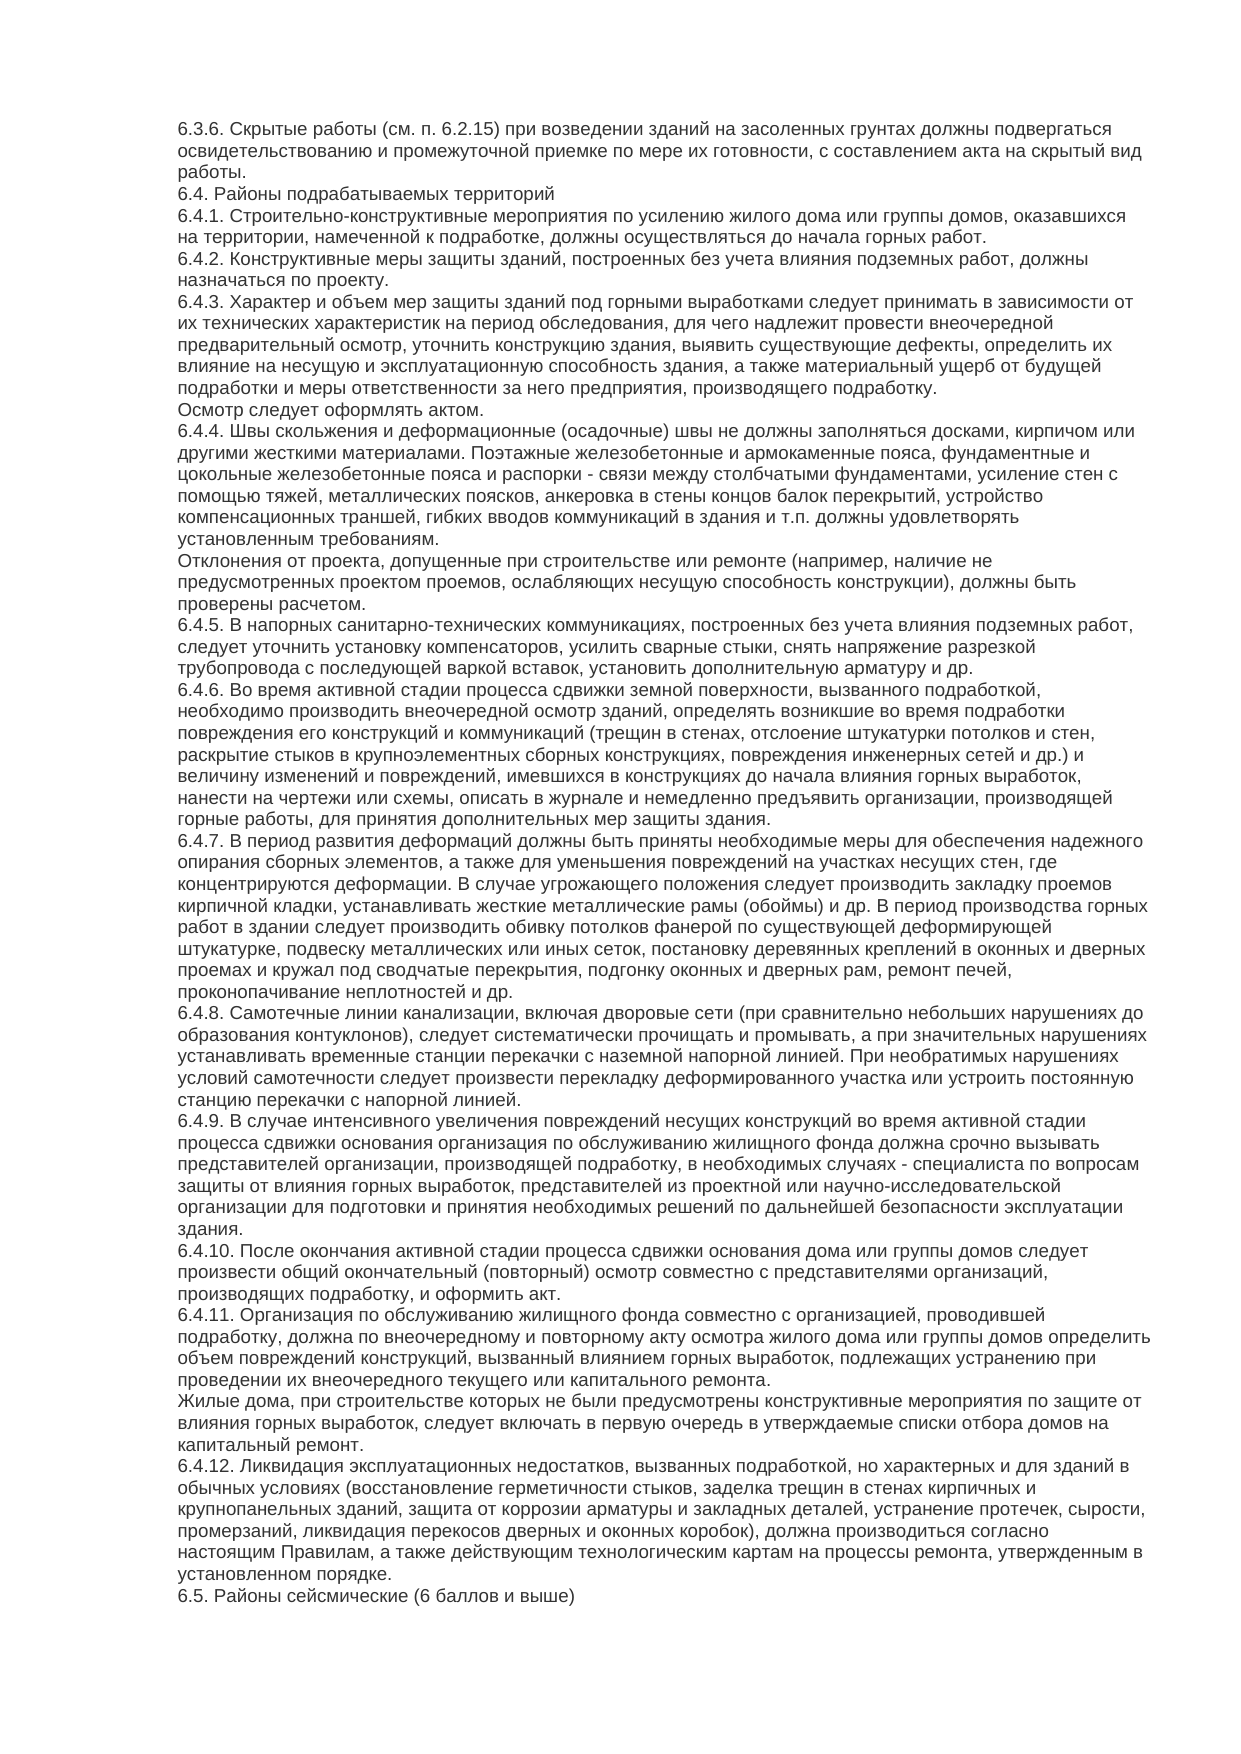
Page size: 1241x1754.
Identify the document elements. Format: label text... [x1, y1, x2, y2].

text 6.4.11. Организация по обслуживанию жилищного фонда совместно с организацией, проводившей подработку, должна по внеочередному и повторному акту осмотра жилого дома или группы домов определить объем повреждений конструкций, вызванный влиянием горных выработок, подлежащих устранению при проведении их внеочередного текущего или капитального ремонта. [177, 1304, 1152, 1390]
text 6.4. Районы подрабатываемых территорий [177, 183, 1152, 204]
text 6.4.5. В напорных санитарно-технических коммуникациях, построенных без учета влияния подземных работ, следует уточнить установку компенсаторов, усилить сварные стыки, снять напряжение разрезкой трубопровода с последующей варкой вставок, установить дополнительную арматуру и др. [177, 614, 1152, 679]
text 6.4.2. Конструктивные меры защиты зданий, построенных без учета влияния подземных работ, должны назначаться по проекту. [177, 247, 1152, 291]
text 6.4.3. Характер и объем мер защиты зданий под горными выработками следует принимать в зависимости от их технических характеристик на период обследования, для чего надлежит провести внеочередной предварительный осмотр, уточнить конструкцию здания, выявить существующие дефекты, определить их влияние на несущую и эксплуатационную способность здания, а также материальный ущерб от будущей подработки и меры ответственности за него предприятия, производящего подработку. [177, 291, 1152, 398]
text 6.4.9. В случае интенсивного увеличения повреждений несущих конструкций во время активной стадии процесса сдвижки основания организация по обслуживанию жилищного фонда должна срочно вызывать представителей организации, производящей подработку, в необходимых случаях - специалиста по вопросам защиты от влияния горных выработок, представителей из проектной или научно-исследовательской организации для подготовки и принятия необходимых решений по дальнейшей безопасности эксплуатации здания. [177, 1110, 1152, 1239]
text 6.4.6. Во время активной стадии процесса сдвижки земной поверхности, вызванного подработкой, необходимо производить внеочередной осмотр зданий, определять возникшие во время подработки повреждения его конструкций и коммуникаций (трещин в стенах, отслоение штукатурки потолков и стен, раскрытие стыков в крупноэлементных сборных конструкциях, повреждения инженерных сетей и др.) и величину изменений и повреждений, имевшихся в конструкциях до начала влияния горных выработок, нанести на чертежи или схемы, описать в журнале и немедленно предъявить организации, производящей горные работы, для принятия дополнительных мер защиты здания. [177, 679, 1152, 830]
text 6.3.6. Скрытые работы (см. п. 6.2.15) при возведении зданий на засоленных грунтах должны подвергаться освидетельствованию и промежуточной приемке по мере их готовности, с составлением акта на скрытый вид работы. [177, 118, 1152, 183]
text Осмотр следует оформлять актом. [177, 398, 1152, 420]
text 6.4.7. В период развития деформаций должны быть приняты необходимые меры для обеспечения надежного опирания сборных элементов, а также для уменьшения повреждений на участках несущих стен, где концентрируются деформации. В случае угрожающего положения следует производить закладку проемов кирпичной кладки, устанавливать жесткие металлические рамы (обоймы) и др. В период производства горных работ в здании следует производить обивку потолков фанерой по существующей деформирующей штукатурке, подвеску металлических или иных сеток, постановку деревянных креплений в оконных и дверных проемах и кружал под сводчатые перекрытия, подгонку оконных и дверных рам, ремонт печей, проконопачивание неплотностей и др. [177, 830, 1152, 1002]
text Жилые дома, при строительстве которых не были предусмотрены конструктивные мероприятия по защите от влияния горных выработок, следует включать в первую очередь в утверждаемые списки отбора домов на капитальный ремонт. [177, 1390, 1152, 1455]
text 6.4.12. Ликвидация эксплуатационных недостатков, вызванных подработкой, но характерных и для зданий в обычных условиях (восстановление герметичности стыков, заделка трещин в стенах кирпичных и крупнопанельных зданий, защита от коррозии арматуры и закладных деталей, устранение протечек, сырости, промерзаний, ликвидация перекосов дверных и оконных коробок), должна производиться согласно настоящим Правилам, а также действующим технологическим картам на процессы ремонта, утвержденным в установленном порядке. [177, 1455, 1152, 1584]
text Отклонения от проекта, допущенные при строительстве или ремонте (например, наличие не предусмотренных проектом проемов, ослабляющих несущую способность конструкции), должны быть проверены расчетом. [177, 549, 1152, 614]
text 6.4.1. Строительно-конструктивные мероприятия по усилению жилого дома или группы домов, оказавшихся на территории, намеченной к подработке, должны осуществляться до начала горных работ. [177, 204, 1152, 247]
text 6.4.10. После окончания активной стадии процесса сдвижки основания дома или группы домов следует произвести общий окончательный (повторный) осмотр совместно с представителями организаций, производящих подработку, и оформить акт. [177, 1239, 1152, 1304]
text 6.4.8. Самотечные линии канализации, включая дворовые сети (при сравнительно небольших нарушениях до образования контуклонов), следует систематически прочищать и промывать, а при значительных нарушениях устанавливать временные станции перекачки с наземной напорной линией. При необратимых нарушениях условий самотечности следует произвести перекладку деформированного участка или устроить постоянную станцию перекачки с напорной линией. [177, 1002, 1152, 1110]
text 6.5. Районы сейсмические (6 баллов и выше) [177, 1584, 1152, 1606]
text 6.4.4. Швы скольжения и деформационные (осадочные) швы не должны заполняться досками, кирпичом или другими жесткими материалами. Поэтажные железобетонные и армокаменные пояса, фундаментные и цокольные железобетонные пояса и распорки - связи между столбчатыми фундаментами, усиление стен с помощью тяжей, металлических поясков, анкеровка в стены концов балок перекрытий, устройство компенсационных траншей, гибких вводов коммуникаций в здания и т.п. должны удовлетворять установленным требованиям. [177, 420, 1152, 549]
